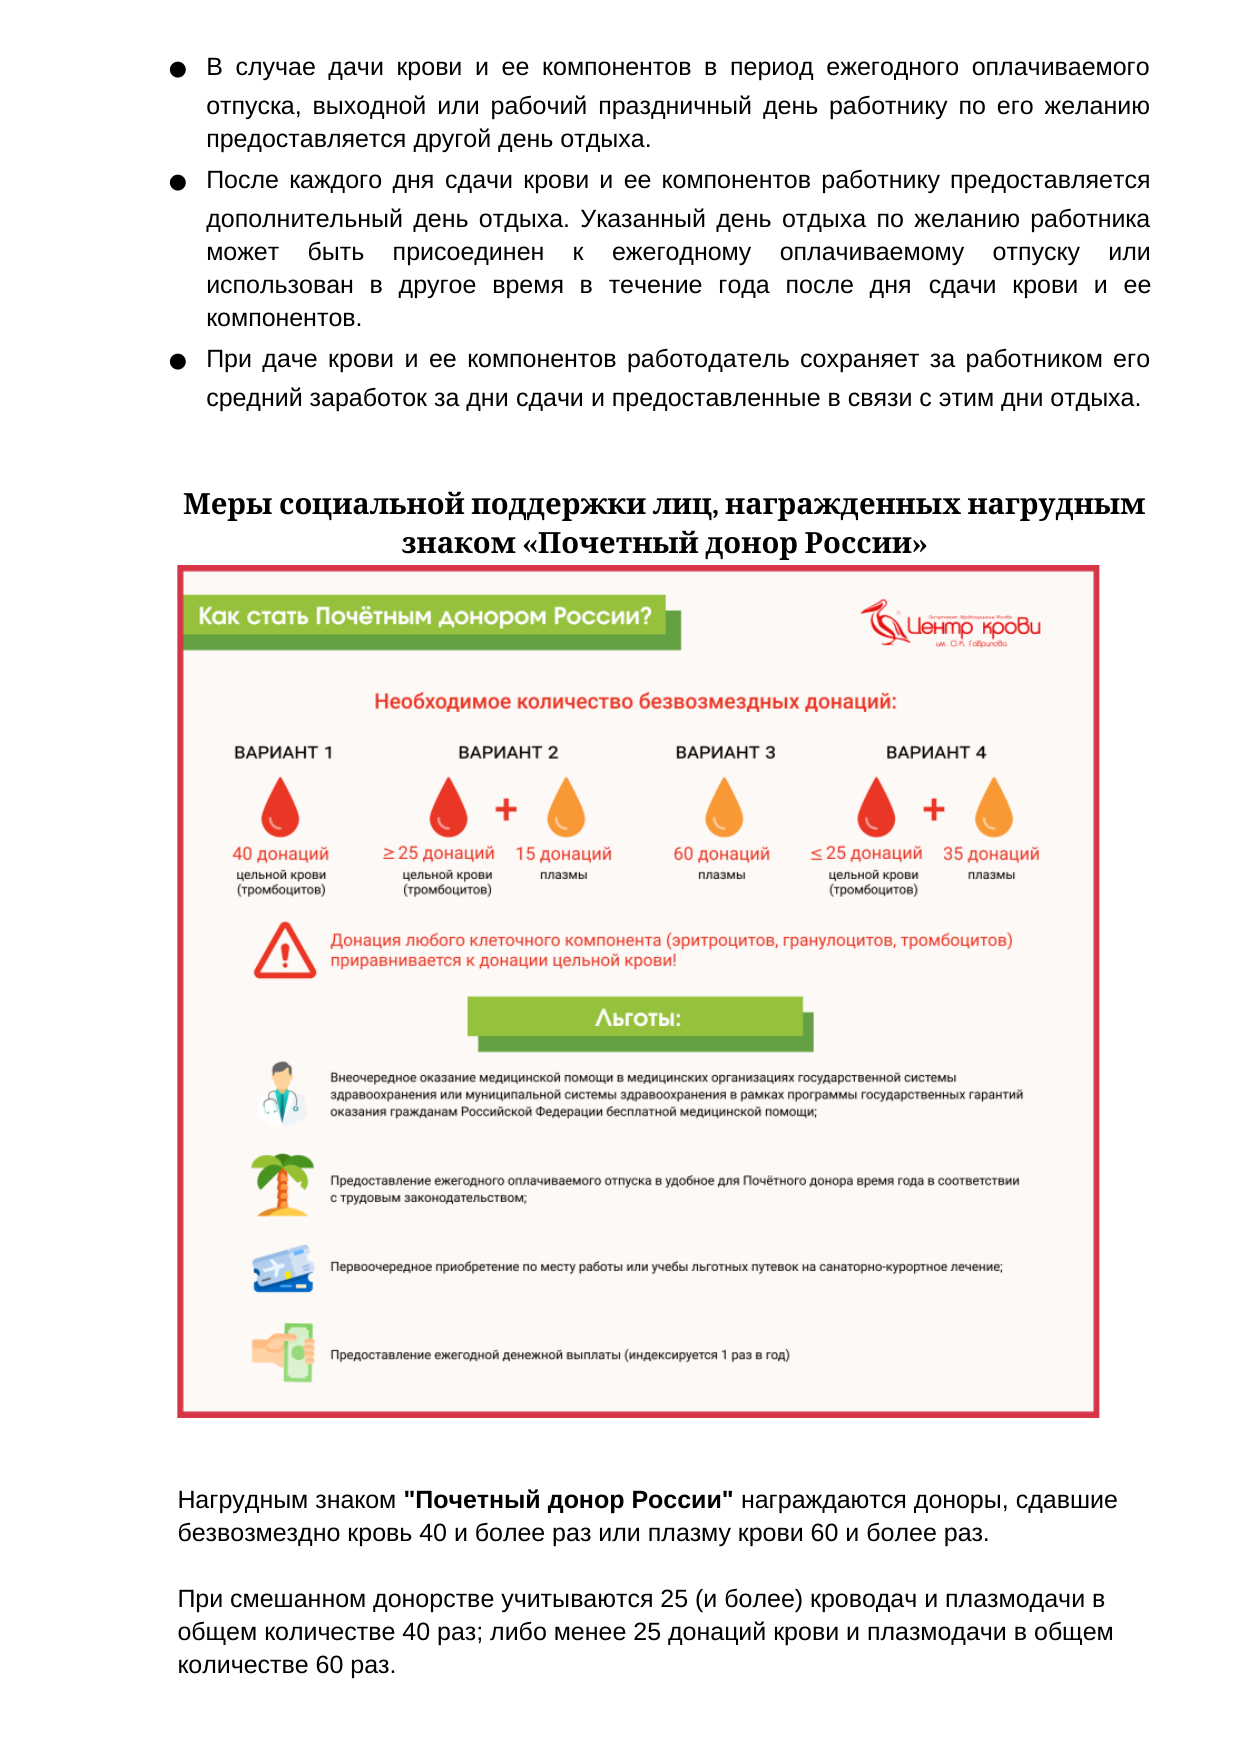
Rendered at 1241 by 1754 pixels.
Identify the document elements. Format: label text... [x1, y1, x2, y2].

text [177, 1485, 1152, 1712]
list В случае дачи крови и ее компонентов в период ежегодного оплачиваемого отпуска, выходной или рабочий праздничный день работнику по его желанию предоставляется другой день отдыха. [168, 44, 1152, 153]
subtitle Меры социальной поддержки лиц, награжденных нагрудным знаком «Почетный донор России» [177, 488, 1152, 561]
list При даче крови и ее компонентов работодатель сохраняет за работником его средний заработок за дни сдачи и предоставленные в связи с этим дни отдыха. [168, 336, 1152, 412]
list После каждого дня сдачи крови и ее компонентов работнику предоставляется дополнительный день отдыха. Указанный день отдыха по желанию работника может быть присоединен к ежегодному оплачиваемому отпуску или использован в другое время в течение года после дня сдачи крови и ее компонентов. [168, 157, 1152, 332]
picture [177, 565, 1100, 1418]
